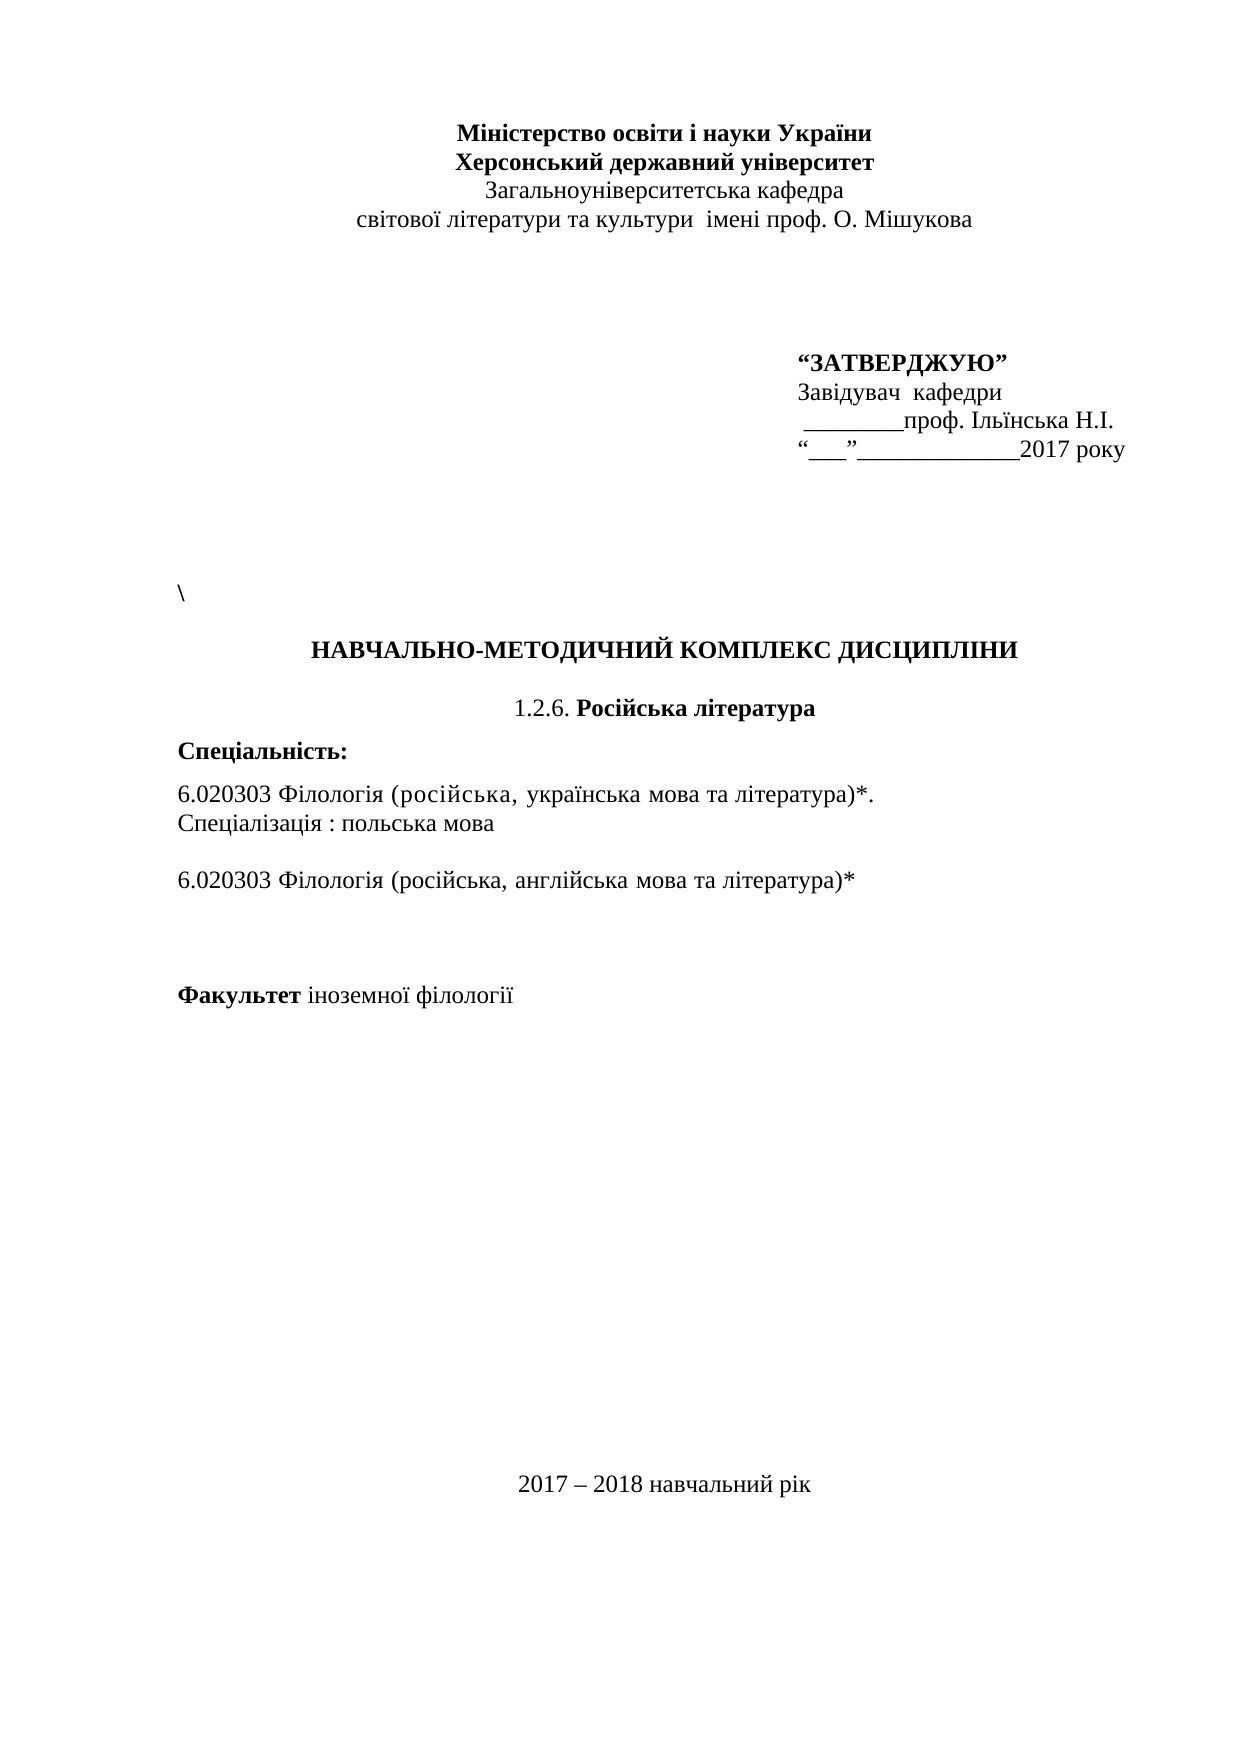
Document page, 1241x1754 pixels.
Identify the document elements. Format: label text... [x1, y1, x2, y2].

text НАВЧАЛЬНО-МЕТОДИЧНИЙ КОМПЛЕКС ДИСЦИПЛІНИ [177, 636, 1152, 664]
text Спеціалізація : польська мова [177, 808, 1152, 837]
text “___”_____________2017 року [753, 434, 1152, 463]
text світової літератури та культури імені проф. О. Мішукова [177, 204, 1152, 233]
text Міністерство освіти і науки України [177, 118, 1152, 147]
text \ [177, 578, 1152, 607]
text 6.020303 Філологія (російська, англійська мова та література)* [177, 866, 1152, 894]
text Завідувач кафедри [753, 377, 1040, 406]
text Херсонський державний університет [177, 147, 1152, 176]
text 2017 – 2018 навчальний рік [177, 1469, 1152, 1498]
text Факультет іноземної філології [177, 981, 1152, 1009]
text Спеціальність: [177, 736, 1152, 765]
text 6.020303 Філологія (російська, українська мова та література)*. [177, 779, 1152, 808]
text Загальноуніверситетська кафедра [177, 176, 1152, 204]
text “ЗАТВЕРДЖУЮ” [753, 348, 1152, 377]
text 1.2.6. Російська література [177, 693, 1152, 722]
text ________проф. Ільїнська Н.І. [753, 406, 1152, 434]
